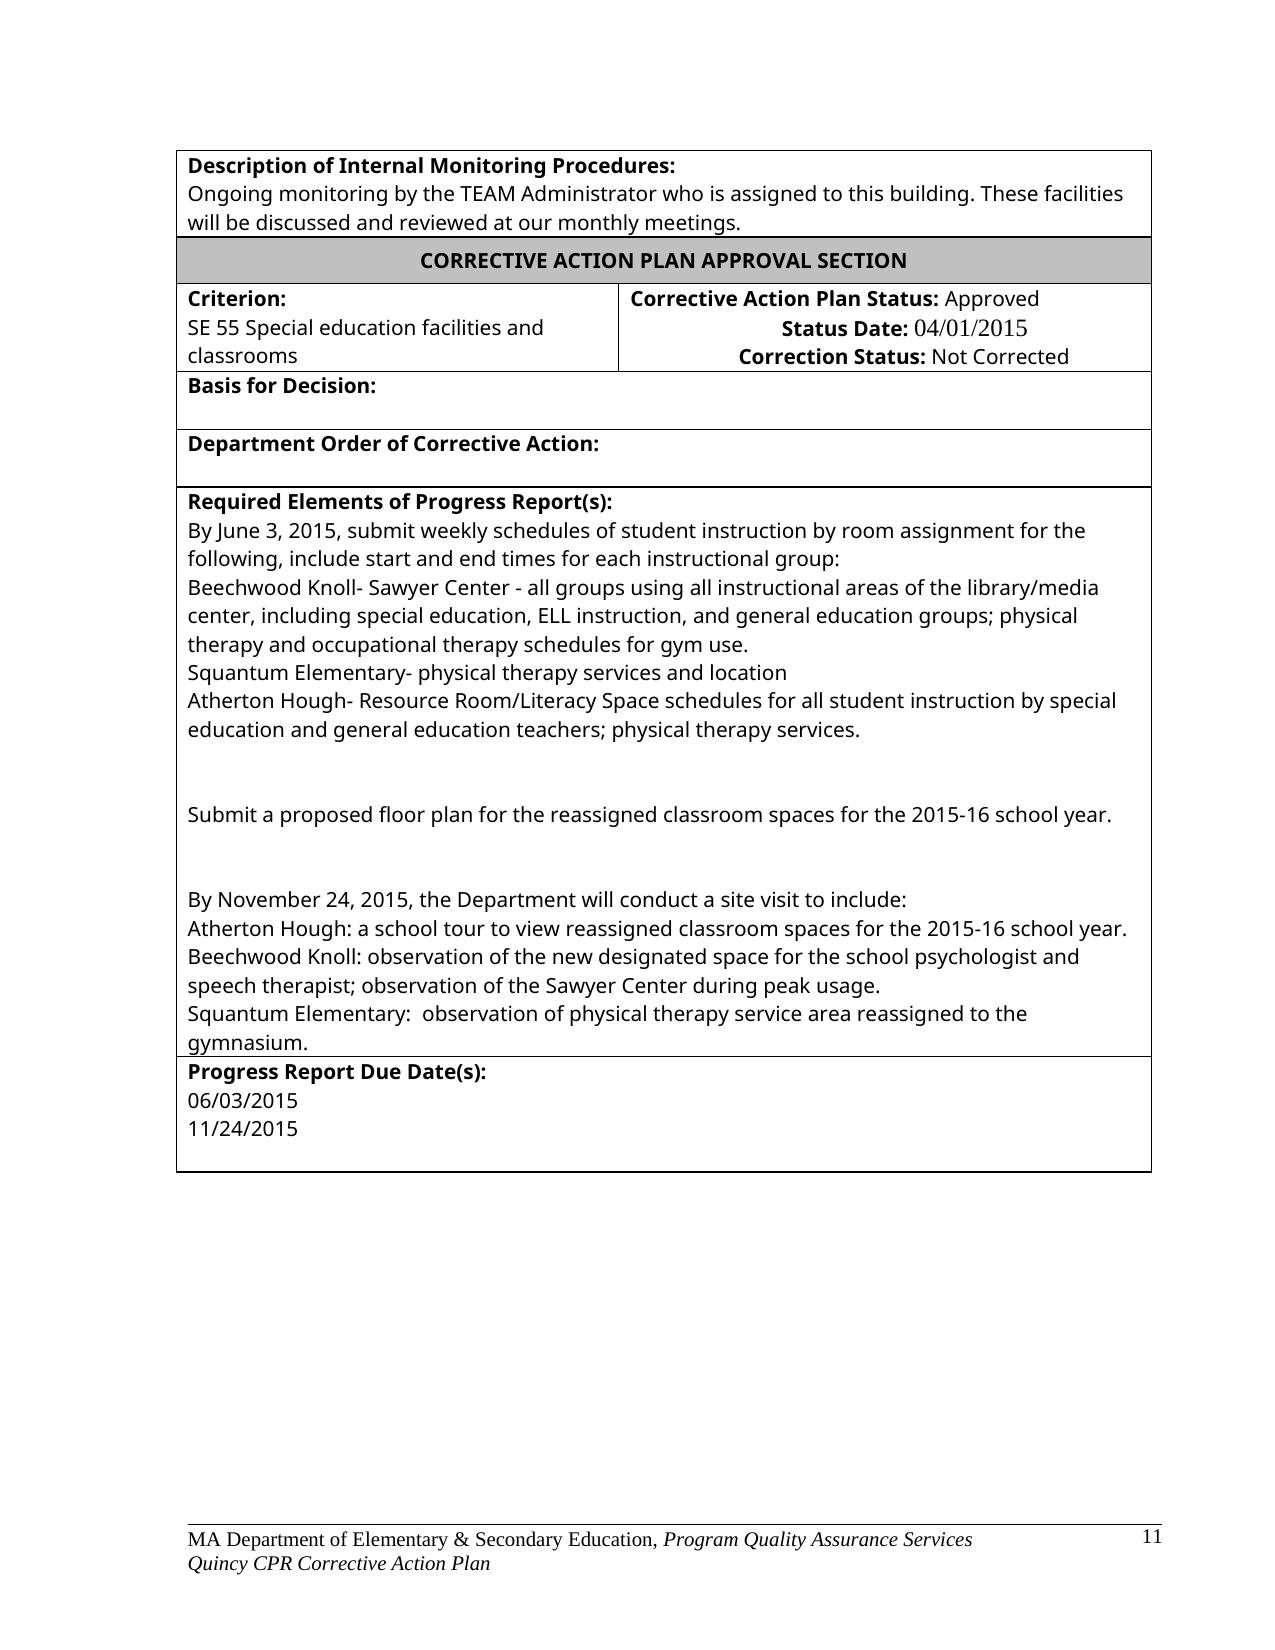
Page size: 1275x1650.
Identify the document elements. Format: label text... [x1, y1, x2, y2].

table_cell Required Elements of Progress Report(s): By June 3, 2015, submit weekly schedules of student instruction by room assignment for the following, include start and end times for each instructional group: Beechwood Knoll- Sawyer Center - all groups using all instructional areas of the library/media center, including special education, ELL instruction, and general education groups; physical therapy and occupational therapy schedules for gym use. Squantum Elementary- physical therapy services and location Atherton Hough- Resource Room/Literacy Space schedules for all student instruction by special education and general education teachers; physical therapy services. Submit a proposed floor plan for the reassigned classroom spaces for the 2015-16 school year. By November 24, 2015, the Department will conduct a site visit to include: Atherton Hough: a school tour to view reassigned classroom spaces for the 2015-16 school year. Beechwood Knoll: observation of the new designated space for the school psychologist and speech therapist; observation of the Sawyer Center during peak usage. Squantum Elementary: observation of physical therapy service area reassigned to the gymnasium. [177, 488, 1151, 1056]
table_cell CORRECTIVE ACTION PLAN APPROVAL SECTION [177, 238, 1151, 283]
table_cell Department Order of Corrective Action: [177, 430, 1151, 486]
table_cell Progress Report Due Date(s): 06/03/2015 11/24/2015 [177, 1057, 1151, 1171]
table_cell Basis for Decision: [177, 372, 1151, 428]
table_cell Criterion: SE 55 Special education facilities and classrooms [177, 284, 618, 371]
table_cell Description of Internal Monitoring Procedures: Ongoing monitoring by the TEAM Administrator who is assigned to this building. These facilities will be discussed and reviewed at our monthly meetings. [177, 151, 1151, 236]
table_cell Corrective Action Plan Status: Approved Status Date: 04/01/2015 Correction Status: Not Corrected [619, 284, 1151, 371]
